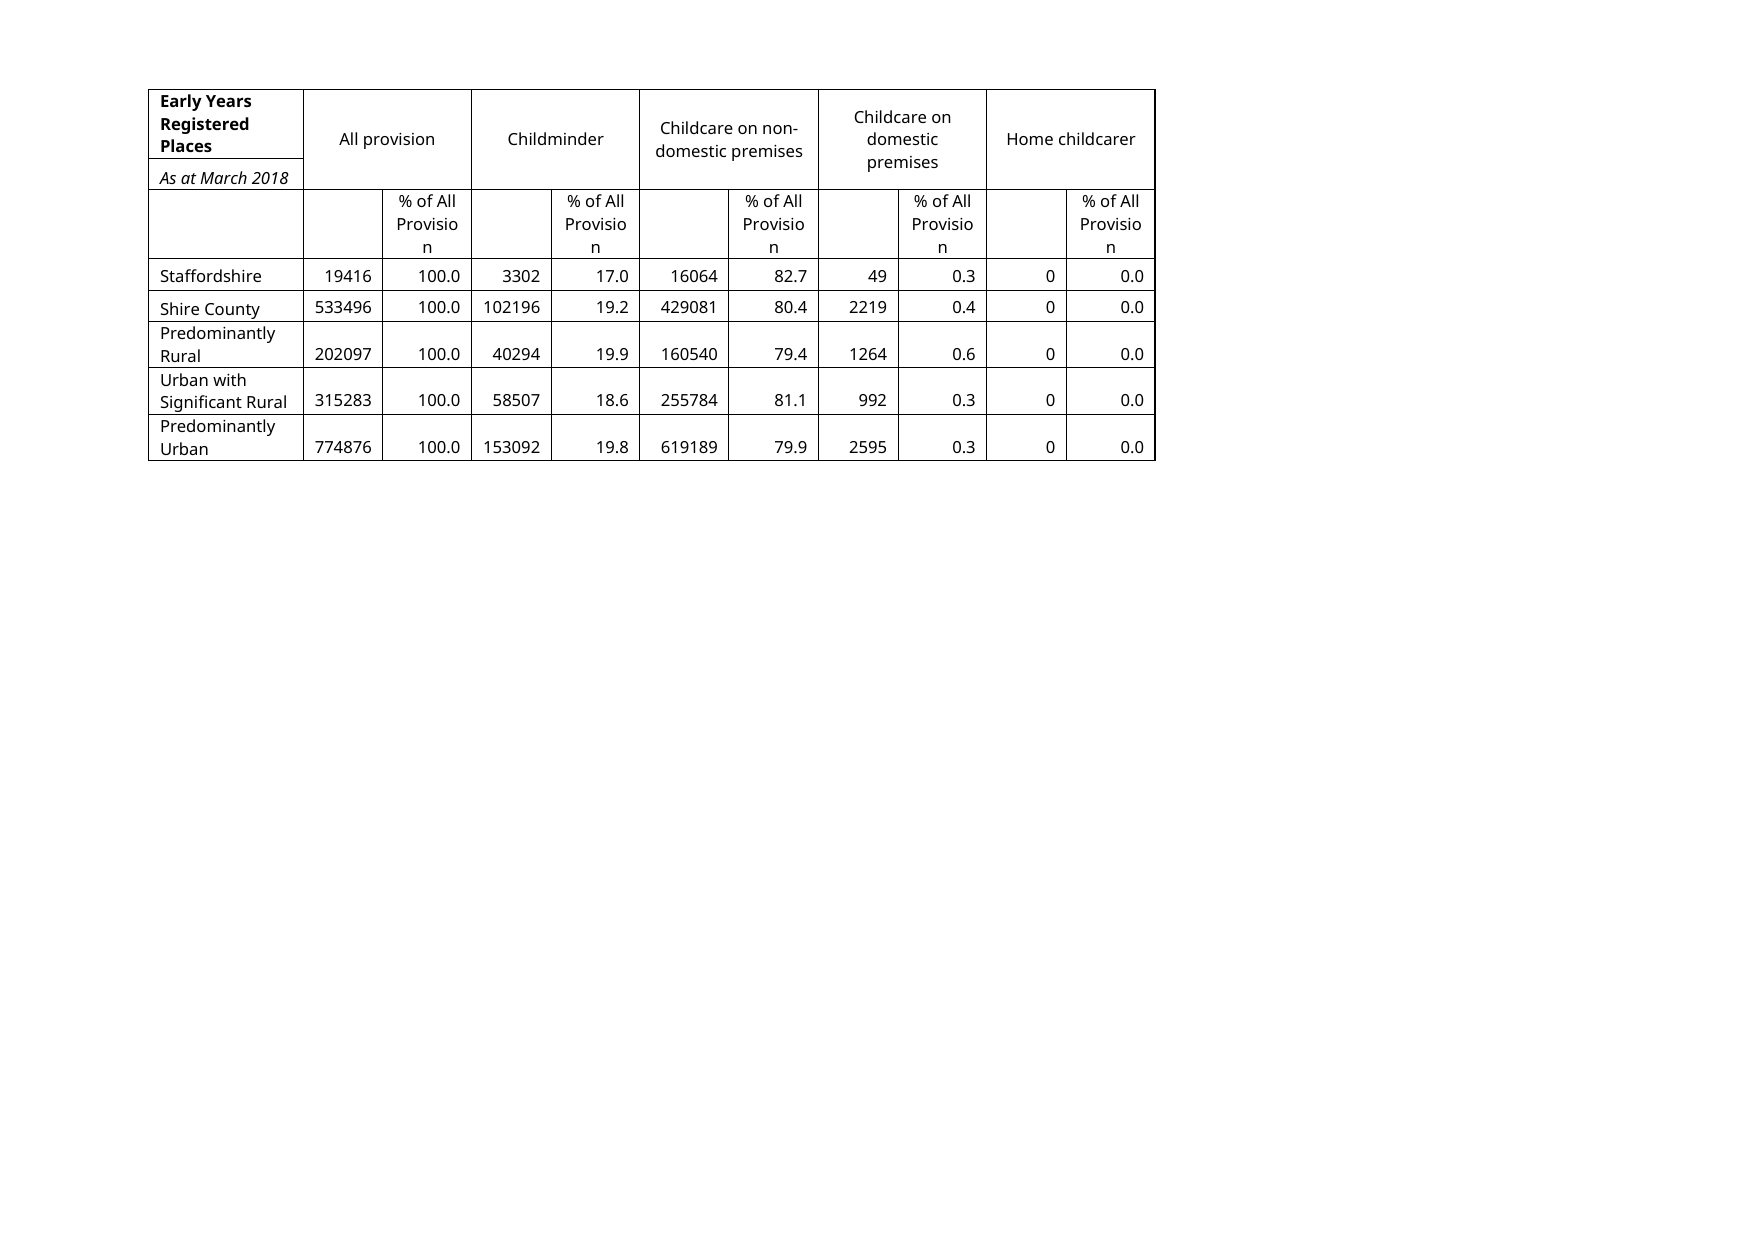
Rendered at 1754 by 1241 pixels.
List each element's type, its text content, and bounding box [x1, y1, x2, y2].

table_cell 79.9 [729, 415, 818, 460]
table_cell 0 [987, 415, 1066, 460]
table_cell 80.4 [729, 291, 818, 321]
table_cell 160540 [640, 322, 728, 367]
table_cell 0.0 [1067, 291, 1154, 321]
table_cell 19.2 [552, 291, 639, 321]
table_cell 19416 [304, 259, 382, 289]
table_cell 0 [987, 259, 1066, 289]
table_cell 0.3 [899, 415, 986, 460]
table_cell [640, 190, 728, 258]
table_cell 2219 [819, 291, 898, 321]
table_cell 533496 [304, 291, 382, 321]
table_cell 0.6 [899, 322, 986, 367]
table_cell 0.0 [1067, 259, 1154, 289]
table_cell 19.8 [552, 415, 639, 460]
table_cell 255784 [640, 368, 728, 414]
table_cell Shire County [149, 291, 303, 321]
table_cell [819, 190, 898, 258]
table_header All provision [304, 90, 471, 189]
table_cell 0 [987, 368, 1066, 414]
table_cell 992 [819, 368, 898, 414]
table_cell 1264 [819, 322, 898, 367]
table_cell 100.0 [383, 322, 471, 367]
table_cell 619189 [640, 415, 728, 460]
table_cell % of All Provision [383, 190, 471, 258]
table_cell [149, 190, 303, 258]
table_cell 81.1 [729, 368, 818, 414]
table_cell 19.9 [552, 322, 639, 367]
table_cell Predominantly Rural [149, 322, 303, 367]
table_cell [472, 190, 551, 258]
table_cell 0.3 [899, 259, 986, 289]
table_cell 153092 [472, 415, 551, 460]
table_cell 0 [987, 322, 1066, 367]
table_cell 0 [987, 291, 1066, 321]
table_cell 16064 [640, 259, 728, 289]
table_header Home childcarer [987, 90, 1154, 189]
table_cell % of All Provision [729, 190, 818, 258]
table_cell 58507 [472, 368, 551, 414]
table_cell % of All Provision [1067, 190, 1154, 258]
table_cell [304, 190, 382, 258]
table_cell Predominantly Urban [149, 415, 303, 460]
table_cell 100.0 [383, 415, 471, 460]
table_cell 100.0 [383, 291, 471, 321]
table_cell 0.0 [1067, 322, 1154, 367]
table_header Childcare on non-domestic premises [640, 90, 818, 189]
table_cell % of All Provision [552, 190, 639, 258]
table_cell 2595 [819, 415, 898, 460]
table_header Early Years Registered Places [149, 90, 303, 158]
table_cell 102196 [472, 291, 551, 321]
table_cell 17.0 [552, 259, 639, 289]
table_cell % of All Provision [899, 190, 986, 258]
table_cell 429081 [640, 291, 728, 321]
table_header Childcare on domestic premises [819, 90, 986, 189]
table_cell 0.0 [1067, 368, 1154, 414]
table_cell Staffordshire [149, 259, 303, 289]
table_cell 79.4 [729, 322, 818, 367]
table_header Childminder [472, 90, 639, 189]
table_cell As at March 2018 [149, 159, 303, 189]
table_cell 3302 [472, 259, 551, 289]
table_cell 40294 [472, 322, 551, 367]
table_cell 0.3 [899, 368, 986, 414]
table_cell 100.0 [383, 368, 471, 414]
table_cell 0.0 [1067, 415, 1154, 460]
table_cell [987, 190, 1066, 258]
table_cell 774876 [304, 415, 382, 460]
table_cell 202097 [304, 322, 382, 367]
table_cell Urban with Significant Rural [149, 368, 303, 414]
table_cell 100.0 [383, 259, 471, 289]
table_cell 18.6 [552, 368, 639, 414]
table_cell 0.4 [899, 291, 986, 321]
table_cell 315283 [304, 368, 382, 414]
table_cell 82.7 [729, 259, 818, 289]
table_cell 49 [819, 259, 898, 289]
